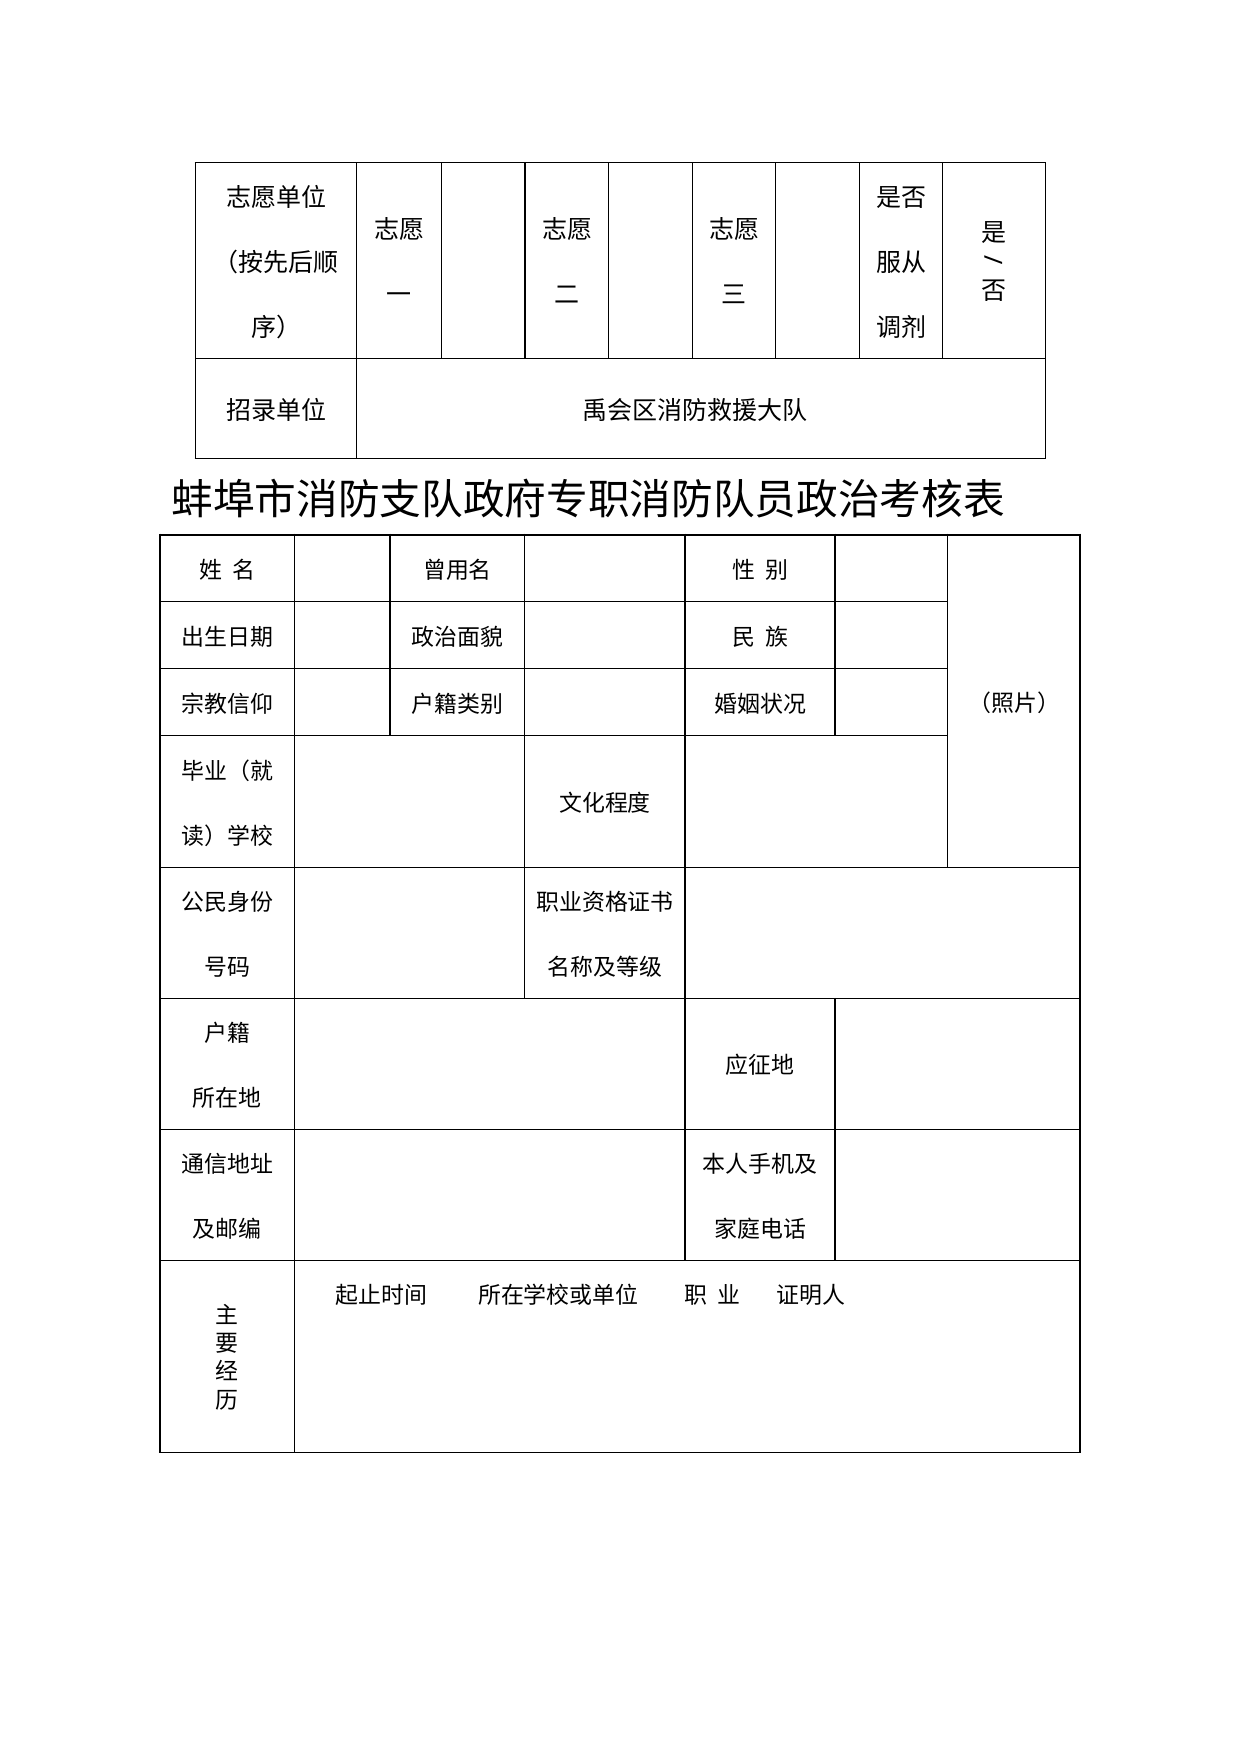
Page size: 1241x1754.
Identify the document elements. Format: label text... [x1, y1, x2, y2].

table_cell [295, 736, 524, 867]
table_cell 禹会区消防救援大队 [357, 359, 1045, 457]
table_cell [836, 999, 1079, 1129]
table_cell [836, 669, 947, 735]
table_cell 出生日期 [161, 602, 294, 668]
table_cell [295, 536, 389, 601]
table_cell [686, 736, 947, 867]
table_cell [609, 163, 692, 358]
table_cell [836, 1130, 1079, 1260]
table_cell 姓 名 [161, 536, 294, 601]
table_cell 曾用名 [391, 536, 524, 601]
table_cell [295, 1130, 684, 1260]
table_cell [525, 536, 684, 601]
table_cell [295, 669, 389, 735]
table_cell 户籍类别 [391, 669, 524, 735]
table_cell 宗教信仰 [161, 669, 294, 735]
table_cell 志愿三 [693, 163, 775, 358]
table_cell 志愿一 [357, 163, 441, 358]
table_cell 是否服从调剂 [860, 163, 942, 358]
table_cell 婚姻状况 [686, 669, 834, 735]
table_cell [776, 163, 859, 358]
table_cell [836, 536, 947, 601]
table_cell 政治面貌 [391, 602, 524, 668]
table_cell 通信地址 及邮编 [161, 1130, 294, 1260]
table_cell 是 / 否 [943, 163, 1045, 358]
table_cell 志愿单位（按先后顺序） [196, 163, 356, 358]
table_cell 民 族 [686, 602, 834, 668]
table_cell [525, 602, 684, 668]
table_cell [686, 868, 1079, 998]
table_cell 志愿二 [526, 163, 608, 358]
table_cell 应征地 [686, 999, 834, 1129]
table_cell 毕业（就读）学校 [161, 736, 294, 867]
table_cell 性 别 [686, 536, 834, 601]
table_cell 职业资格证书 名称及等级 [525, 868, 684, 998]
table_cell [525, 669, 684, 735]
table_cell 招录单位 [196, 359, 356, 457]
table_cell [295, 602, 389, 668]
table_header 蚌埠市消防支队政府专职消防队员政治考核表 [160, 459, 1080, 533]
table_cell [295, 999, 684, 1129]
table_cell 本人手机及 家庭电话 [686, 1130, 834, 1260]
table_cell 文化程度 [525, 736, 684, 867]
table_cell [442, 163, 524, 358]
table_cell 户籍 所在地 [161, 999, 294, 1129]
table_cell 起止时间 所在学校或单位 职 业 证明人 [295, 1261, 1079, 1452]
table_cell 主 要 经 历 [161, 1261, 294, 1452]
table_cell 公民身份 号码 [161, 868, 294, 998]
table_cell [295, 868, 524, 998]
table_cell [836, 602, 947, 668]
table_cell （照片） [948, 536, 1079, 867]
